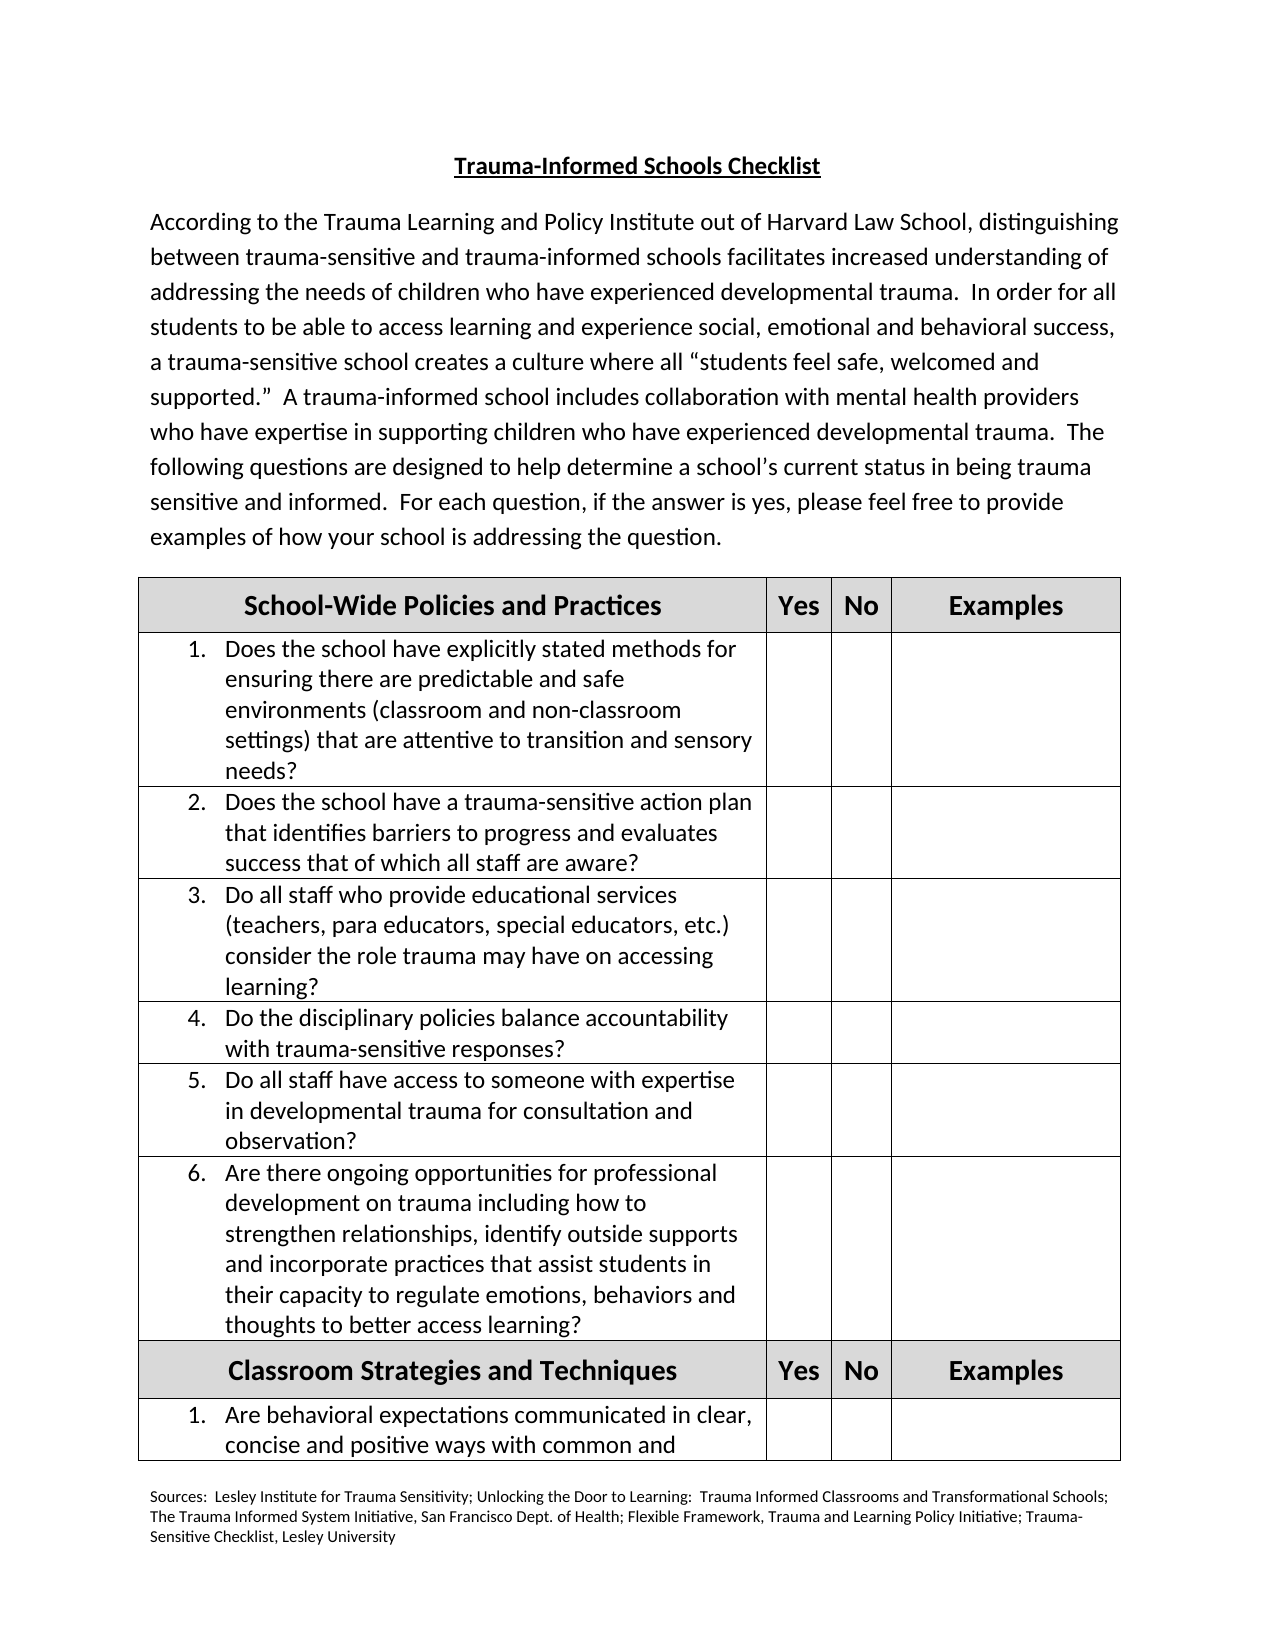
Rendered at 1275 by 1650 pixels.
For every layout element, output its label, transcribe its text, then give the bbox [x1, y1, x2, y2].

table_header School-Wide Policies and Practices [139, 578, 766, 632]
table_cell [832, 787, 891, 878]
table_cell Yes [767, 1341, 831, 1398]
table_cell [767, 787, 831, 878]
table_cell [767, 633, 831, 786]
table_cell [832, 879, 891, 1001]
text According to the Trauma Learning and Policy Institute out of Harvard Law School, distinguishing between trauma-sensitive and trauma-informed schools facilitates increased understanding of addressing the needs of children who have experienced developmental trauma. In order for all students to be able to access learning and experience social, emotional and behavioral success, a trauma-sensitive school creates a culture where all “students feel safe, welcomed and supported.” A trauma-informed school includes collaboration with mental health providers who have expertise in supporting children who have experienced developmental trauma. The following questions are designed to help determine a school’s current status in being trauma sensitive and informed. For each question, if the answer is yes, please feel free to provide examples of how your school is addressing the question. [150, 206, 1125, 551]
table_cell [892, 1399, 1120, 1460]
table_cell Does the school have a trauma-sensitive action plan that identifies barriers to progress and evaluates success that of which all staff are aware? [139, 787, 766, 878]
table_cell Examples [892, 1341, 1120, 1398]
table_cell [832, 633, 891, 786]
table_cell Do all staff who provide educational services (teachers, para educators, special educators, etc.) consider the role trauma may have on accessing learning? [139, 879, 766, 1001]
table_cell [767, 1399, 831, 1460]
table_cell [767, 879, 831, 1001]
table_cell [139, 1399, 766, 1460]
table_cell [892, 633, 1120, 786]
table_cell [892, 1157, 1120, 1340]
table_cell [767, 1064, 831, 1156]
table_cell [832, 1064, 891, 1156]
table_cell [767, 1157, 831, 1340]
table_cell [892, 1002, 1120, 1063]
table_cell [832, 1399, 891, 1460]
table_cell Are there ongoing opportunities for professional development on trauma including how to strengthen relationships, identify outside supports and incorporate practices that assist students in their capacity to regulate emotions, behaviors and thoughts to better access learning? [139, 1157, 766, 1340]
table_cell Do the disciplinary policies balance accountability with trauma-sensitive responses? [139, 1002, 766, 1063]
table_cell [892, 879, 1120, 1001]
text Trauma-Informed Schools Checklist [150, 150, 1125, 181]
table_cell No [832, 1341, 891, 1398]
table_cell [767, 1002, 831, 1063]
table_cell [892, 787, 1120, 878]
table_cell Do all staff have access to someone with expertise in developmental trauma for consultation and observation? [139, 1064, 766, 1156]
table_cell [832, 1157, 891, 1340]
table_header Examples [892, 578, 1120, 632]
table_cell [892, 1064, 1120, 1156]
table_cell Classroom Strategies and Techniques [139, 1341, 766, 1398]
table_cell Does the school have explicitly stated methods for ensuring there are predictable and safe environments (classroom and non-classroom settings) that are attentive to transition and sensory needs? [139, 633, 766, 786]
table_header No [832, 578, 891, 632]
table_cell [832, 1002, 891, 1063]
table_header Yes [767, 578, 831, 632]
